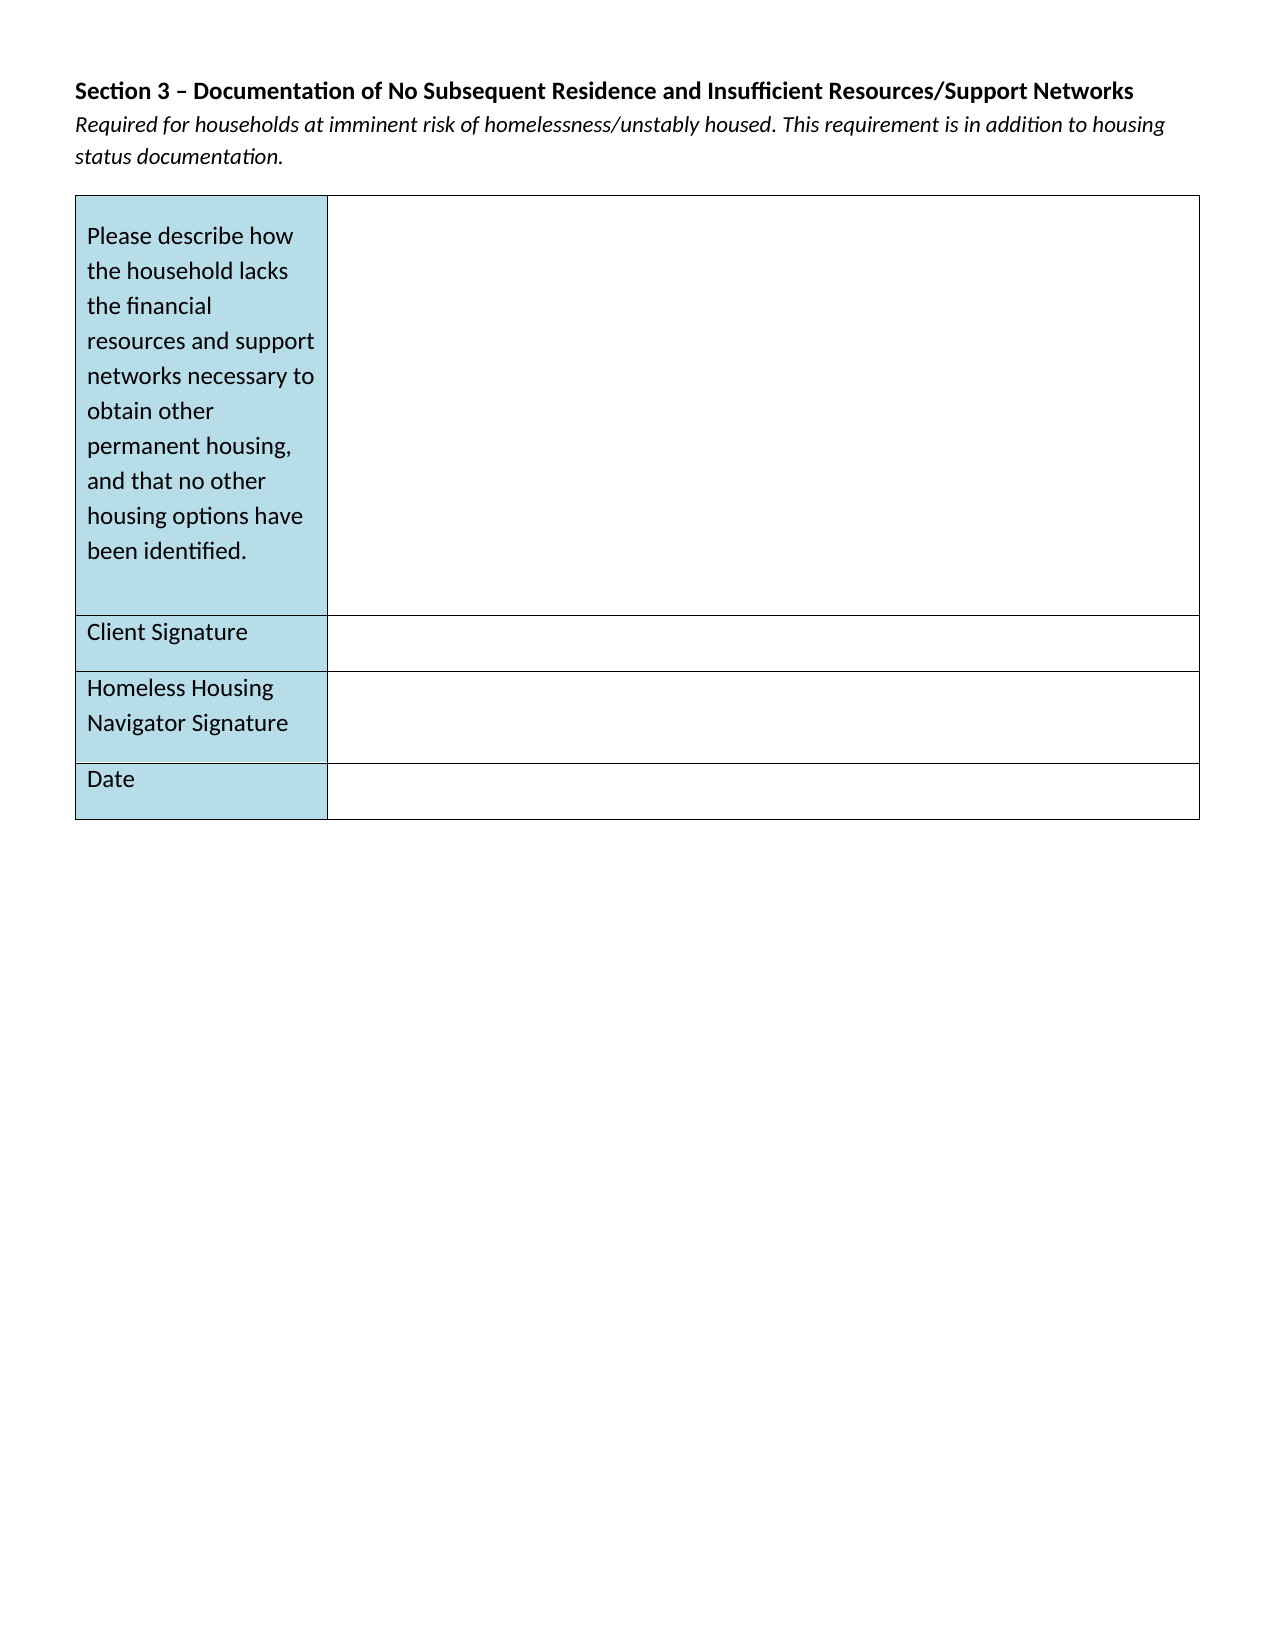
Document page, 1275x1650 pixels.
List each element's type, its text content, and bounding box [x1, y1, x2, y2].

table_cell Homeless Housing Navigator Signature [76, 672, 327, 762]
table_cell [328, 672, 1199, 762]
table_cell [328, 616, 1199, 671]
text Section 3 – Documentation of No Subsequent Residence and Insufficient Resources/Support Networks Required for households at imminent risk of homelessness/unstably housed. This requirement is in addition to housing status documentation. [75, 75, 1200, 170]
table_cell Client Signature [76, 616, 327, 671]
table_cell [328, 764, 1199, 819]
table_header Please describe how the household lacks the financial resources and support networks necessary to obtain other permanent housing, and that no other housing options have been identified. [76, 196, 327, 615]
table_cell Date [76, 764, 327, 819]
table_header [328, 196, 1199, 615]
